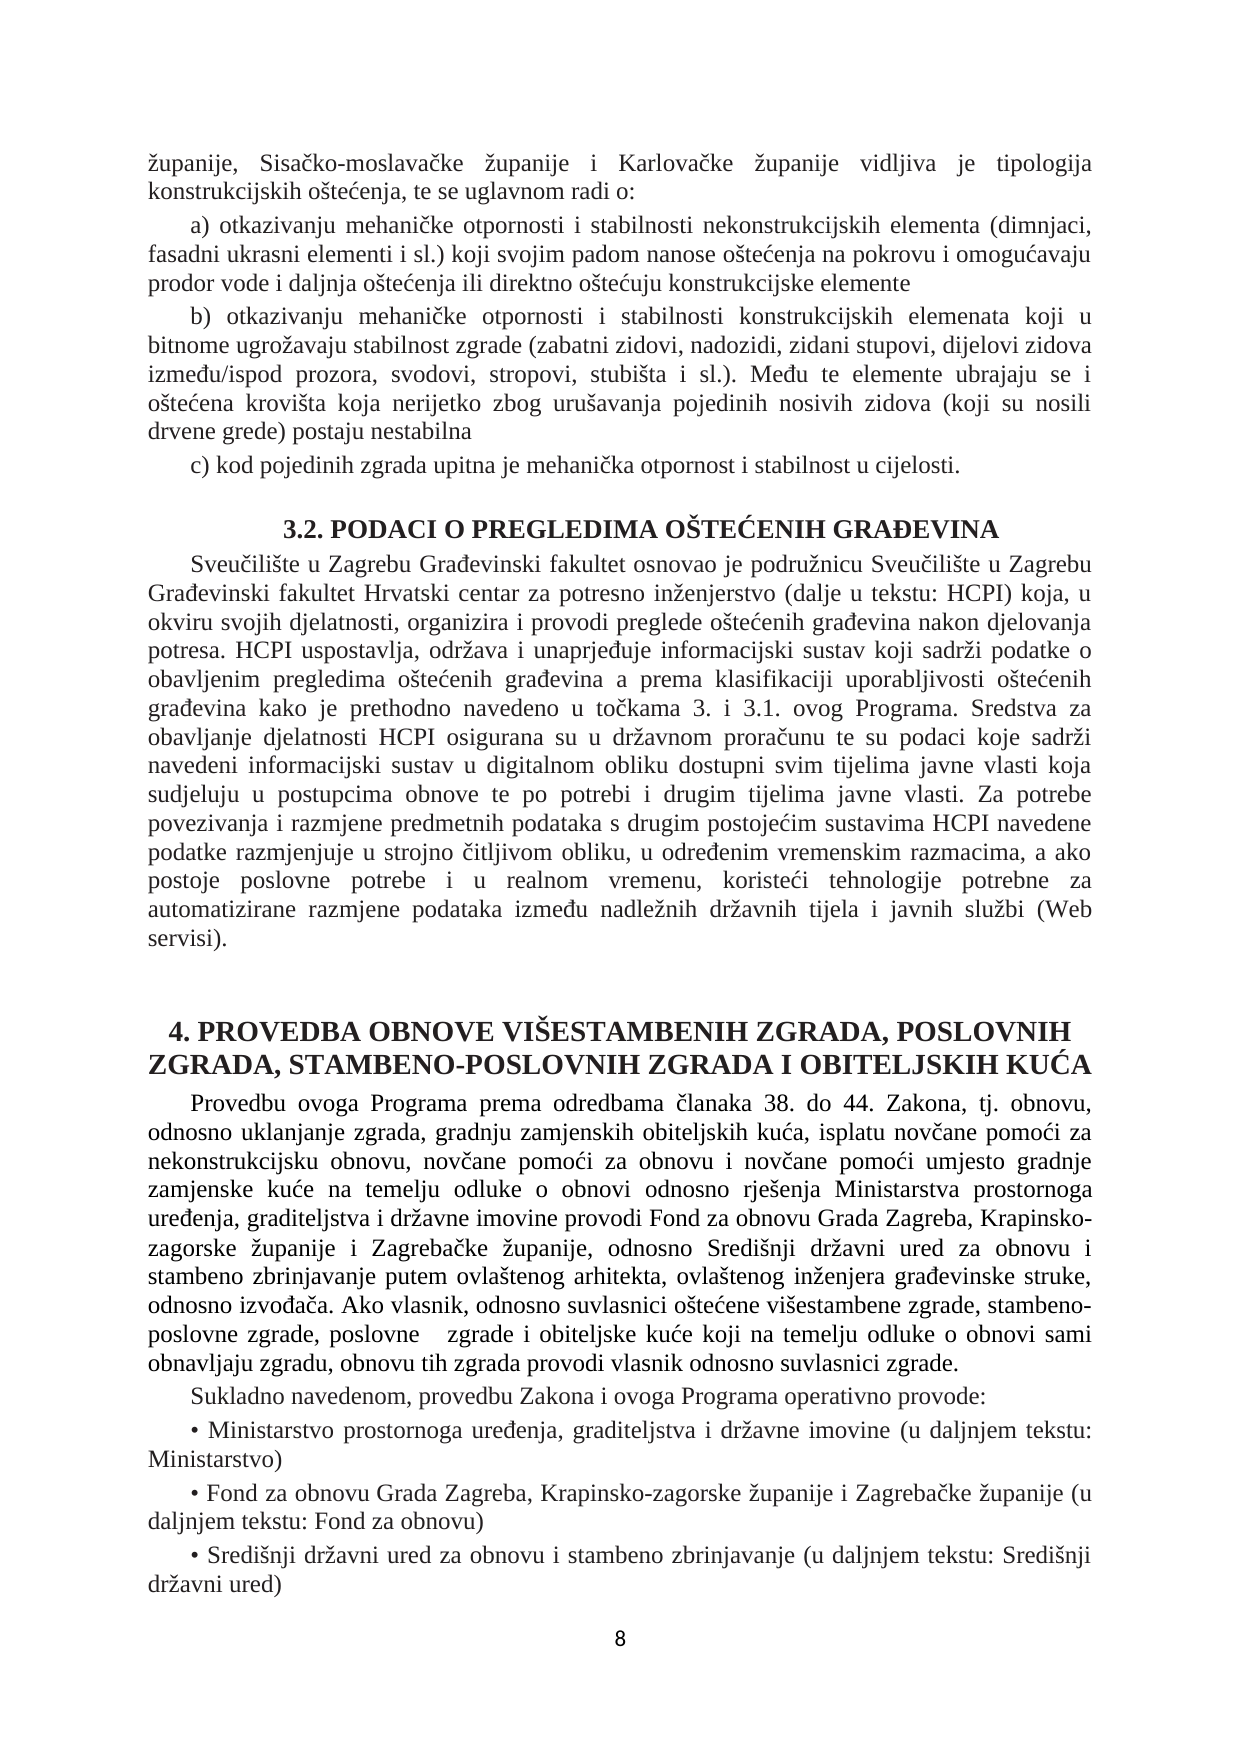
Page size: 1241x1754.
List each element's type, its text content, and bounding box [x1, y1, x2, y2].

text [148, 148, 1093, 205]
text 4. PROVEDBA OBNOVE VIŠESTAMBENIH ZGRADA, POSLOVNIH ZGRADA, STAMBENO-POSLOVNIH ZGRADA I OBITELJSKIH KUĆA [148, 1014, 1093, 1081]
text • Fond za obnovu Grada Zagreba, Krapinsko-zagorske županije i Zagrebačke županije (u daljnjem tekstu: Fond za obnovu) [148, 1478, 1093, 1535]
text 3.2. PODACI O PREGLEDIMA OŠTEĆENIH GRAĐEVINA [148, 513, 1093, 544]
text Provedbu ovoga Programa prema odredbama članaka 38. do 44. Zakona, tj. obnovu, odnosno uklanjanje zgrada, gradnju zamjenskih obiteljskih kuća, isplatu novčane pomoći za nekonstrukcijsku obnovu, novčane pomoći za obnovu i novčane pomoći umjesto gradnje zamjenske kuće na temelju odluke o obnovi odnosno rješenja Ministarstva prostornoga uređenja, graditeljstva i državne imovine provodi Fond za obnovu Grada Zagreba, Krapinsko-zagorske županije i Zagrebačke županije, odnosno Središnji državni ured za obnovu i stambeno zbrinjavanje putem ovlaštenog arhitekta, ovlaštenog inženjera građevinske struke, odnosno izvođača. Ako vlasnik, odnosno suvlasnici oštećene višestambene zgrade, stambeno-poslovne zgrade, poslovne zgrade i obiteljske kuće koji na temelju odluke o obnovi sami obnavljaju zgradu, obnovu tih zgrada provodi vlasnik odnosno suvlasnici zgrade. [148, 1088, 1093, 1376]
text b) otkazivanju mehaničke otpornosti i stabilnosti konstrukcijskih elemenata koji u bitnome ugrožavaju stabilnost zgrade (zabatni zidovi, nadozidi, zidani stupovi, dijelovi zidova između/ispod prozora, svodovi, stropovi, stubišta i sl.). Među te elemente ubrajaju se i oštećena krovišta koja nerijetko zbog urušavanja pojedinih nosivih zidova (koji su nosili drvene grede) postaju nestabilna [148, 301, 1093, 445]
text • Ministarstvo prostornoga uređenja, graditeljstva i državne imovine (u daljnjem tekstu: Ministarstvo) [148, 1415, 1093, 1473]
text a) otkazivanju mehaničke otpornosti i stabilnosti nekonstrukcijskih elementa (dimnjaci, fasadni ukrasni elementi i sl.) koji svojim padom nanose oštećenja na pokrovu i omogućavaju prodor vode i daljnja oštećenja ili direktno oštećuju konstrukcijske elemente [148, 210, 1093, 296]
text • Središnji državni ured za obnovu i stambeno zbrinjavanje (u daljnjem tekstu: Središnji državni ured) [148, 1540, 1093, 1598]
text Sveučilište u Zagrebu Građevinski fakultet osnovao je podružnicu Sveučilište u Zagrebu Građevinski fakultet Hrvatski centar za potresno inženjerstvo (dalje u tekstu: HCPI) koja, u okviru svojih djelatnosti, organizira i provodi preglede oštećenih građevina nakon djelovanja potresa. HCPI uspostavlja, održava i unaprjeđuje informacijski sustav koji sadrži podatke o obavljenim pregledima oštećenih građevina a prema klasifikaciji uporabljivosti oštećenih građevina kako je prethodno navedeno u točkama 3. i 3.1. ovog Programa. Sredstva za obavljanje djelatnosti HCPI osigurana su u državnom proračunu te su podaci koje sadrži navedeni informacijski sustav u digitalnom obliku dostupni svim tijelima javne vlasti koja sudjeluju u postupcima obnove te po potrebi i drugim tijelima javne vlasti. Za potrebe povezivanja i razmjene predmetnih podataka s drugim postojećim sustavima HCPI navedene podatke razmjenjuje u strojno čitljivom obliku, u određenim vremenskim razmacima, a ako postoje poslovne potrebe i u realnom vremenu, koristeći tehnologije potrebne za automatizirane razmjene podataka između nadležnih državnih tijela i javnih službi (Web servisi). [148, 549, 1093, 952]
text c) kod pojedinih zgrada upitna je mehanička otpornost i stabilnost u cijelosti. [148, 450, 1093, 479]
text Sukladno navedenom, provedbu Zakona i ovoga Programa operativno provode: [148, 1381, 1093, 1410]
